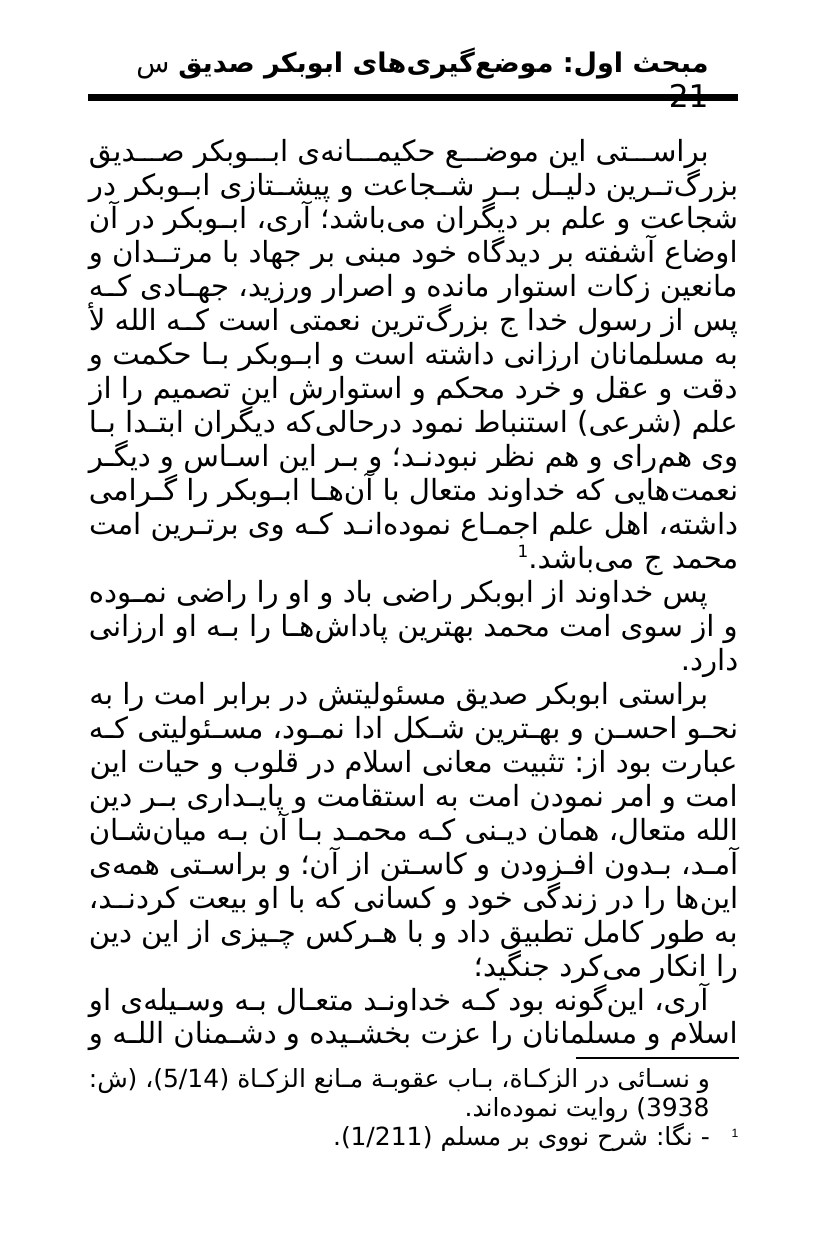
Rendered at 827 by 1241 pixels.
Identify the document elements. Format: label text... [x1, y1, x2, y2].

text براستی این موضع حکیمانه‌ی ابوبکر صدیق بزرگ‌ترین دلیل بر شجاعت و پیشتازی ابوبکر در شجاعت و علم بر دیگران می‌باشد؛ آری، ابوبکر در آن اوضاع آشفته بر دیدگاه خود مبنی بر جهاد با مرتدان و مانعین زکات استوار مانده و اصرار ورزید، جهادی که پس از رسول خدا ج بزرگ‌ترین نعمتی است که الله ﻷ به مسلمانان ارزانی داشته است و ابوبکر با حکمت و دقت و عقل و خرد محکم و استوارش این تصمیم را از علم (شرعی) استنباط نمود درحالی‌که دیگران ابتدا با وی هم‌رای و هم نظر نبودند؛ و بر این اساس و دیگر نعمت‌هایی که خداوند متعال با آن‌ها ابوبکر را گرامی داشته، اهل علم اجماع نموده‌اند که وی برترین امت محمد ج می‌باشد. [89, 134, 738, 575]
text پس خداوند از ابوبکر راضی باد و او را راضی نموده و از سوی امت محمد بهترین پاداش‌ها را به او ارزانی دارد. [89, 575, 738, 677]
text براستی ابوبکر صدیق مسئولیتش در برابر امت را به نحو احسن و بهترین شکل ادا نمود، مسئولیتی که عبارت بود از: تثبیت معانی اسلام در قلوب و حیات این امت و امر نمودن امت به استقامت و پایداری بر دین الله متعال، همان دینی که محمد با آن به میان‌شان آمد، بدون افزودن و کاستن از آن؛ و براستی همه‌ی این‌ها را در زندگی خود و کسانی که با او بیعت کردند، به طور کامل تطبیق داد و با هرکس چیزی از این دین را انکار می‌کرد جنگید؛ [89, 677, 738, 983]
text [89, 983, 738, 1051]
